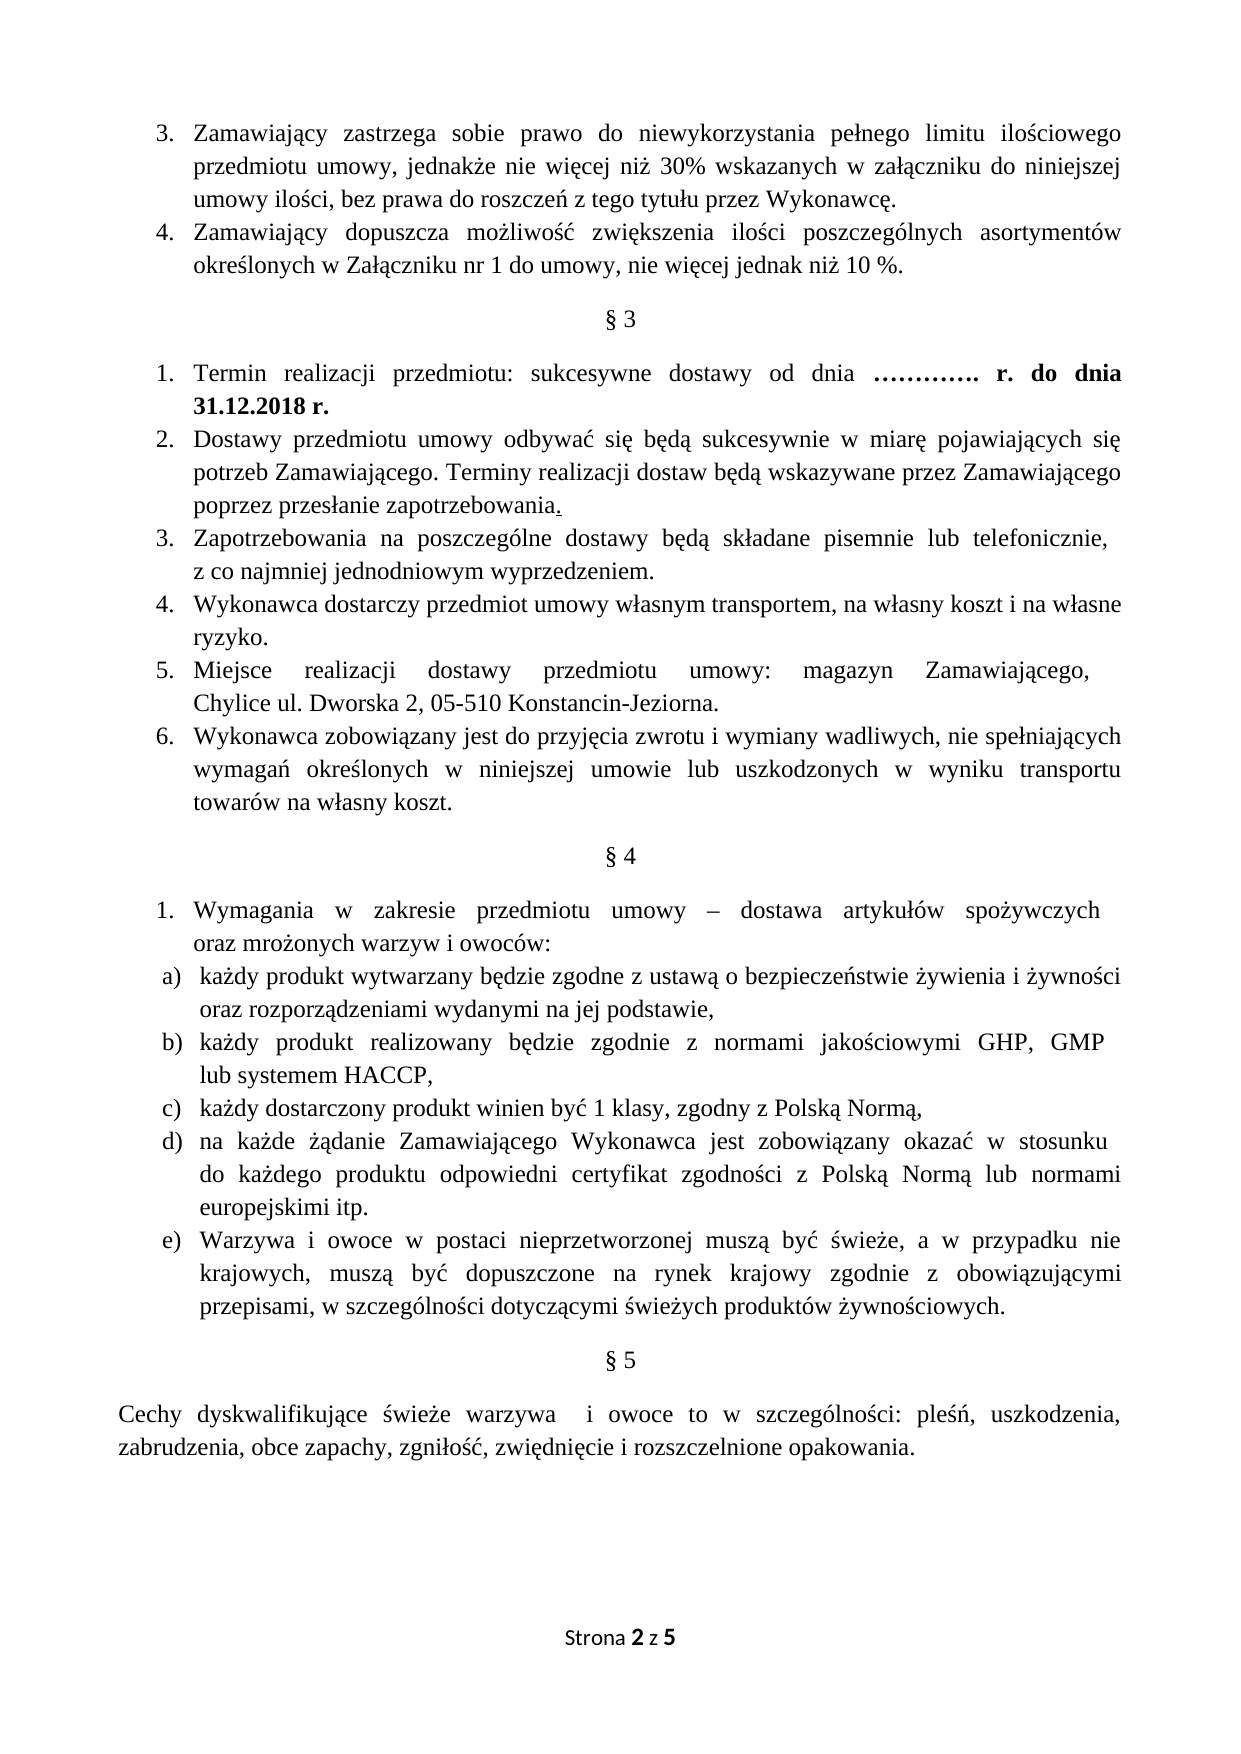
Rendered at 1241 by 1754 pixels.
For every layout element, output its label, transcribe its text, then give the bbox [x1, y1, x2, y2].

list Dostawy przedmiotu umowy odbywać się będą sukcesywnie w miarę pojawiających się potrzeb Zamawiającego. Terminy realizacji dostaw będą wskazywane przez Zamawiającego poprzez przesłanie zapotrzebowania. [156, 424, 1122, 519]
list Zapotrzebowania na poszczególne dostawy będą składane pisemnie lub telefonicznie, z co najmniej jednodniowym wyprzedzeniem. [156, 523, 1122, 585]
text § 5 [118, 1345, 1122, 1374]
list Wykonawca dostarczy przedmiot umowy własnym transportem, na własny koszt i na własne ryzyko. [156, 589, 1122, 651]
list Zamawiający zastrzega sobie prawo do niewykorzystania pełnego limitu ilościowego przedmiotu umowy, jednakże nie więcej niż 30% wskazanych w załączniku do niniejszej umowy ilości, bez prawa do roszczeń z tego tytułu przez Wykonawcę. [156, 118, 1122, 213]
text § 4 [118, 841, 1122, 870]
list każdy produkt wytwarzany będzie zgodne z ustawą o bezpieczeństwie żywienia i żywności oraz rozporządzeniami wydanymi na jej podstawie, [162, 961, 1122, 1023]
list Miejsce realizacji dostawy przedmiotu umowy: magazyn Zamawiającego, Chylice ul. Dworska 2, 05-510 Konstancin-Jeziorna. [156, 655, 1122, 717]
list Wymagania w zakresie przedmiotu umowy – dostawa artykułów spożywczych oraz mrożonych warzyw i owoców: [156, 895, 1122, 957]
list Termin realizacji przedmiotu: sukcesywne dostawy od dnia …………. r. do dnia 31.12.2018 r. [156, 358, 1122, 420]
list na każde żądanie Zamawiającego Wykonawca jest zobowiązany okazać w stosunku do każdego produktu odpowiedni certyfikat zgodności z Polską Normą lub normami europejskimi itp. [162, 1126, 1122, 1221]
list Warzywa i owoce w postaci nieprzetworzonej muszą być świeże, a w przypadku nie krajowych, muszą być dopuszczone na rynek krajowy zgodnie z obowiązującymi przepisami, w szczególności dotyczącymi świeżych produktów żywnościowych. [162, 1225, 1122, 1320]
text § 3 [118, 304, 1122, 333]
list każdy dostarczony produkt winien być 1 klasy, zgodny z Polską Normą, [162, 1093, 1122, 1122]
list każdy produkt realizowany będzie zgodnie z normami jakościowymi GHP, GMP lub systemem HACCP, [162, 1027, 1122, 1089]
list Cechy dyskwalifikujące świeże warzywa i owoce to w szczególności: pleśń, uszkodzenia, zabrudzenia, obce zapachy, zgniłość, zwiędnięcie i rozszczelnione opakowania. [118, 1399, 1122, 1461]
list Wykonawca zobowiązany jest do przyjęcia zwrotu i wymiany wadliwych, nie spełniających wymagań określonych w niniejszej umowie lub uszkodzonych w wyniku transportu towarów na własny koszt. [156, 721, 1122, 816]
list Zamawiający dopuszcza możliwość zwiększenia ilości poszczególnych asortymentów określonych w Załączniku nr 1 do umowy, nie więcej jednak niż 10 %. [156, 217, 1122, 279]
